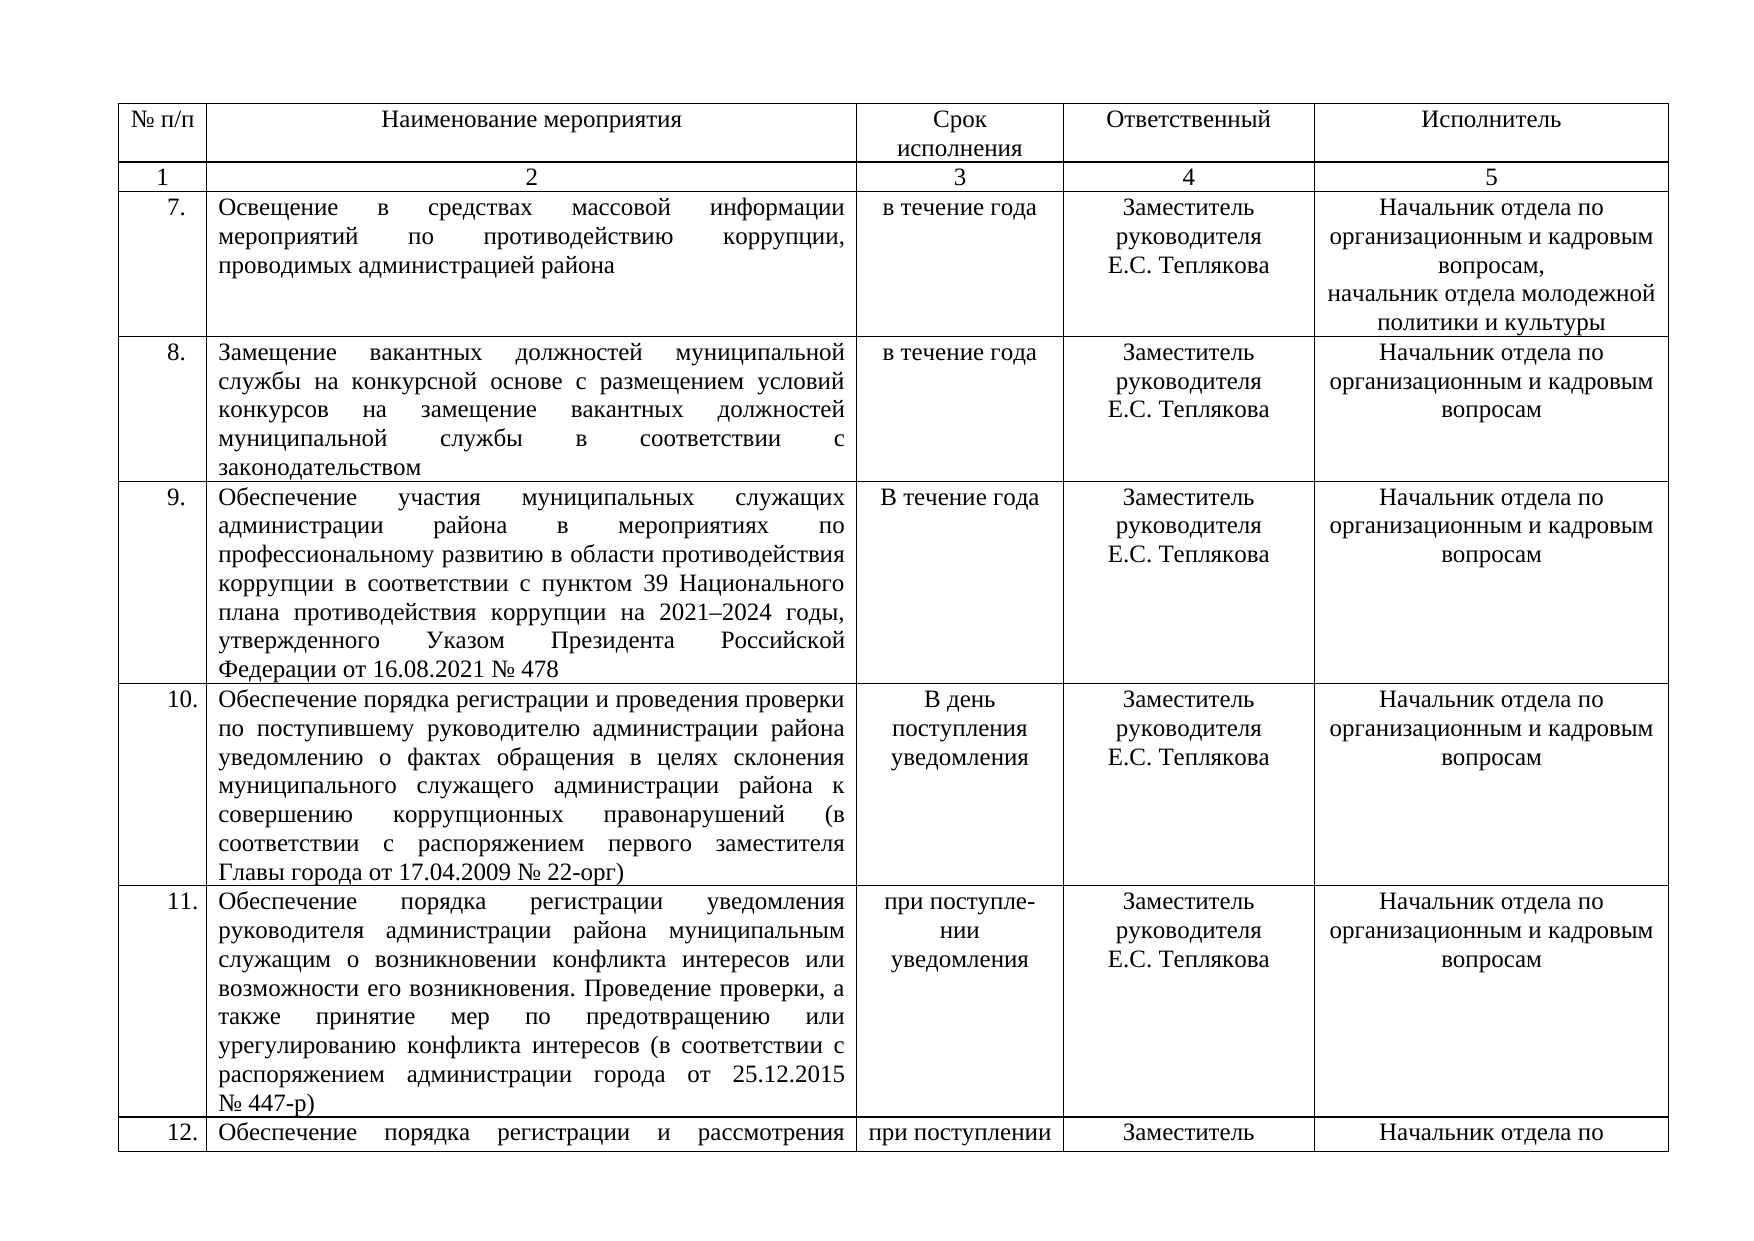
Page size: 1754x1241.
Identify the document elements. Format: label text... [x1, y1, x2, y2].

table_cell Заместитель руководителя Е.С. Теплякова [1064, 684, 1314, 885]
table_cell Освещение в средствах массовой информации мероприятий по противодействию коррупции, проводимых администрацией района [207, 192, 856, 336]
table_cell Заместитель руководителя Е.С. Теплякова [1064, 192, 1314, 336]
table_cell [119, 684, 206, 885]
table_cell Начальник отдела по организационным и кадровым вопросам [1315, 886, 1668, 1116]
table_cell Начальник отдела по организационным и кадровым вопросам [1315, 482, 1668, 683]
table_header Ответственный [1064, 104, 1314, 161]
table_cell В течение года [857, 482, 1063, 683]
table_cell при поступле-нии уведомления [857, 886, 1063, 1116]
table_cell Обеспечение участия муниципальных служащих администрации района в мероприятиях по профессиональному развитию в области противодействия коррупции в соответствии с пунктом 39 Национального плана противодействия коррупции на 2021–2024 годы, утвержденного Указом Президента Российской Федерации от 16.08.2021 № 478 [207, 482, 856, 683]
table_header Срок исполнения [857, 104, 1063, 161]
table_cell в течение года [857, 192, 1063, 336]
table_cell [207, 1118, 856, 1151]
table_cell [119, 192, 206, 336]
table_cell 3 [857, 163, 1063, 191]
table_cell [119, 1118, 206, 1151]
table_cell Заместитель руководителя Е.С. Теплякова [1064, 886, 1314, 1116]
table_header Наименование мероприятия [207, 104, 856, 161]
table_header Исполнитель [1315, 104, 1668, 161]
table_cell 5 [1315, 163, 1668, 191]
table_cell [1315, 1118, 1668, 1151]
table_cell Заместитель руководителя Е.С. Теплякова [1064, 1118, 1314, 1151]
table_cell Начальник отдела по организационным и кадровым вопросам, начальник отдела молодежной политики и культуры [1315, 192, 1668, 336]
table_cell [119, 886, 206, 1116]
table_cell при поступлении заявления [857, 1118, 1063, 1151]
table_cell в течение года [857, 337, 1063, 481]
table_cell [119, 337, 206, 481]
table_cell Замещение вакантных должностей муниципальной службы на конкурсной основе с размещением условий конкурсов на замещение вакантных должностей муниципальной службы в соответствии с законодательством [207, 337, 856, 481]
table_cell 2 [207, 163, 856, 191]
table_cell Начальник отдела по организационным и кадровым вопросам [1315, 337, 1668, 481]
table_cell Заместитель руководителя Е.С. Теплякова [1064, 482, 1314, 683]
table_cell Обеспечение порядка регистрации уведомления руководителя администрации района муниципальным служащим о возникновении конфликта интересов или возможности его возникновения. Проведение проверки, а также принятие мер по предотвращению или урегулированию конфликта интересов (в соответствии с распоряжением администрации города от 25.12.2015 № 447-р) [207, 886, 856, 1116]
table_cell Начальник отдела по организационным и кадровым вопросам [1315, 684, 1668, 885]
table_header № п/п [119, 104, 206, 161]
table_cell Заместитель руководителя Е.С. Теплякова [1064, 337, 1314, 481]
table_cell 1 [119, 163, 206, 191]
table_cell 4 [1064, 163, 1314, 191]
table_cell В день поступления уведомления [857, 684, 1063, 885]
table_cell [119, 482, 206, 683]
table_cell Обеспечение порядка регистрации и проведения проверки по поступившему руководителю администрации района уведомлению о фактах обращения в целях склонения муниципального служащего администрации района к совершению коррупционных правонарушений (в соответствии с распоряжением первого заместителя Главы города от 17.04.2009 № 22-орг) [207, 684, 856, 885]
